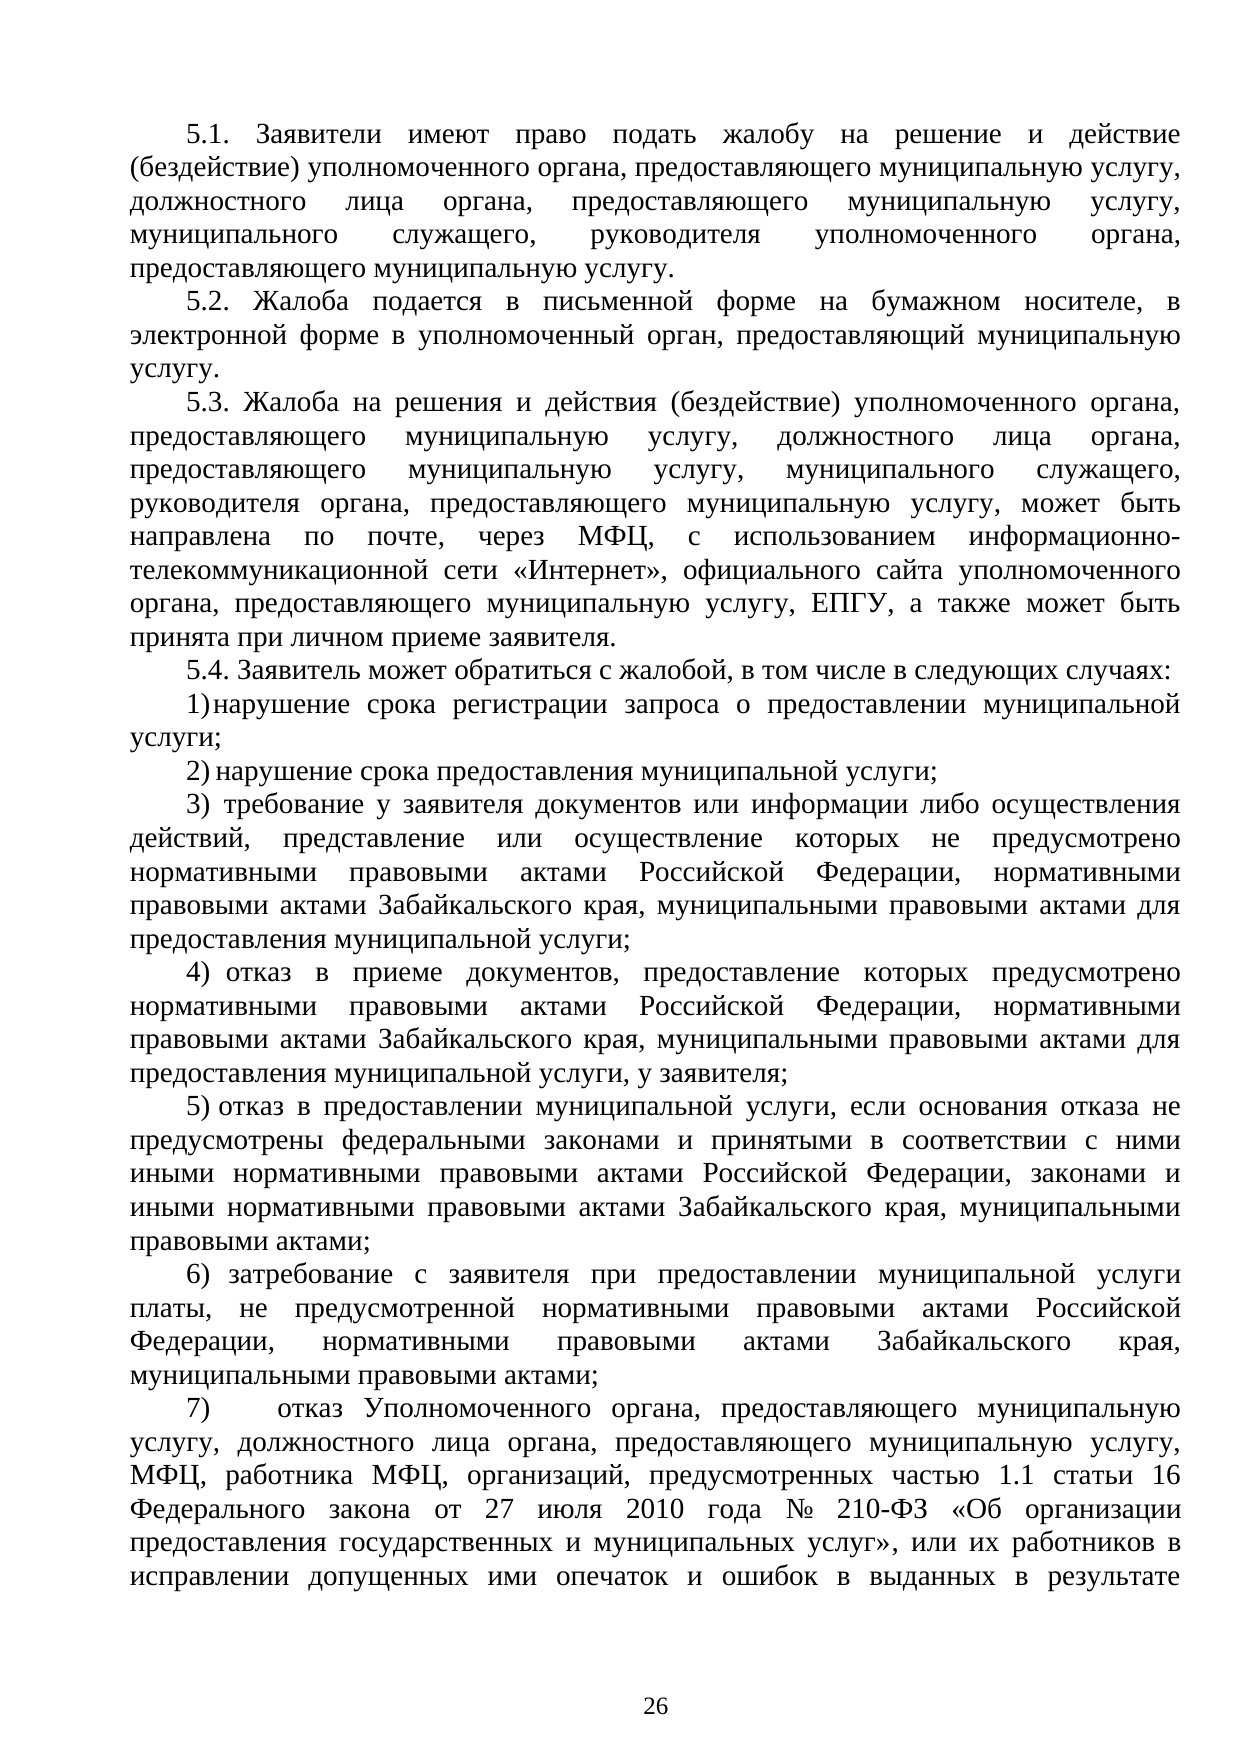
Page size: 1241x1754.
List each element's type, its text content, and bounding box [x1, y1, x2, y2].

list затребование с заявителя при предоставлении муниципальной услуги платы, не предусмотренной нормативными правовыми актами Российской Федерации, нормативными правовыми актами Забайкальского края, муниципальными правовыми актами; [129, 1256, 1182, 1390]
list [129, 1390, 1182, 1592]
text 5.1. Заявители имеют право подать жалобу на решение и действие (бездействие) уполномоченного органа, предоставляющего муниципальную услугу, должностного лица органа, предоставляющего муниципальную услугу, муниципального служащего, руководителя уполномоченного органа, предоставляющего муниципальную услугу. [129, 116, 1182, 283]
text 5.4. Заявитель может обратиться с жалобой, в том числе в следующих случаях: [129, 652, 1182, 686]
list требование у заявителя документов или информации либо осуществления действий, представление или осуществление которых не предусмотрено нормативными правовыми актами Российской Федерации, нормативными правовыми актами Забайкальского края, муниципальными правовыми актами для предоставления муниципальной услуги; [129, 787, 1182, 954]
list нарушение срока регистрации запроса о предоставлении муниципальной услуги; [129, 686, 1182, 753]
list отказ в приеме документов, предоставление которых предусмотрено нормативными правовыми актами Российской Федерации, нормативными правовыми актами Забайкальского края, муниципальными правовыми актами для предоставления муниципальной услуги, у заявителя; [129, 954, 1182, 1088]
text 5.2. Жалоба подается в письменной форме на бумажном носителе, в электронной форме в уполномоченный орган, предоставляющий муниципальную услугу. [129, 283, 1182, 384]
list отказ в предоставлении муниципальной услуги, если основания отказа не предусмотрены федеральными законами и принятыми в соответствии с ними иными нормативными правовыми актами Российской Федерации, законами и иными нормативными правовыми актами Забайкальского края, муниципальными правовыми актами; [129, 1088, 1182, 1256]
list нарушение срока предоставления муниципальной услуги; [129, 753, 1182, 787]
text 5.3. Жалоба на решения и действия (бездействие) уполномоченного органа, предоставляющего муниципальную услугу, должностного лица органа, предоставляющего муниципальную услугу, муниципального служащего, руководителя органа, предоставляющего муниципальную услугу, может быть направлена по почте, через МФЦ, с использованием информационно-телекоммуникационной сети «Интернет», официального сайта уполномоченного органа, предоставляющего муниципальную услугу, ЕПГУ, а также может быть принята при личном приеме заявителя. [129, 384, 1182, 652]
